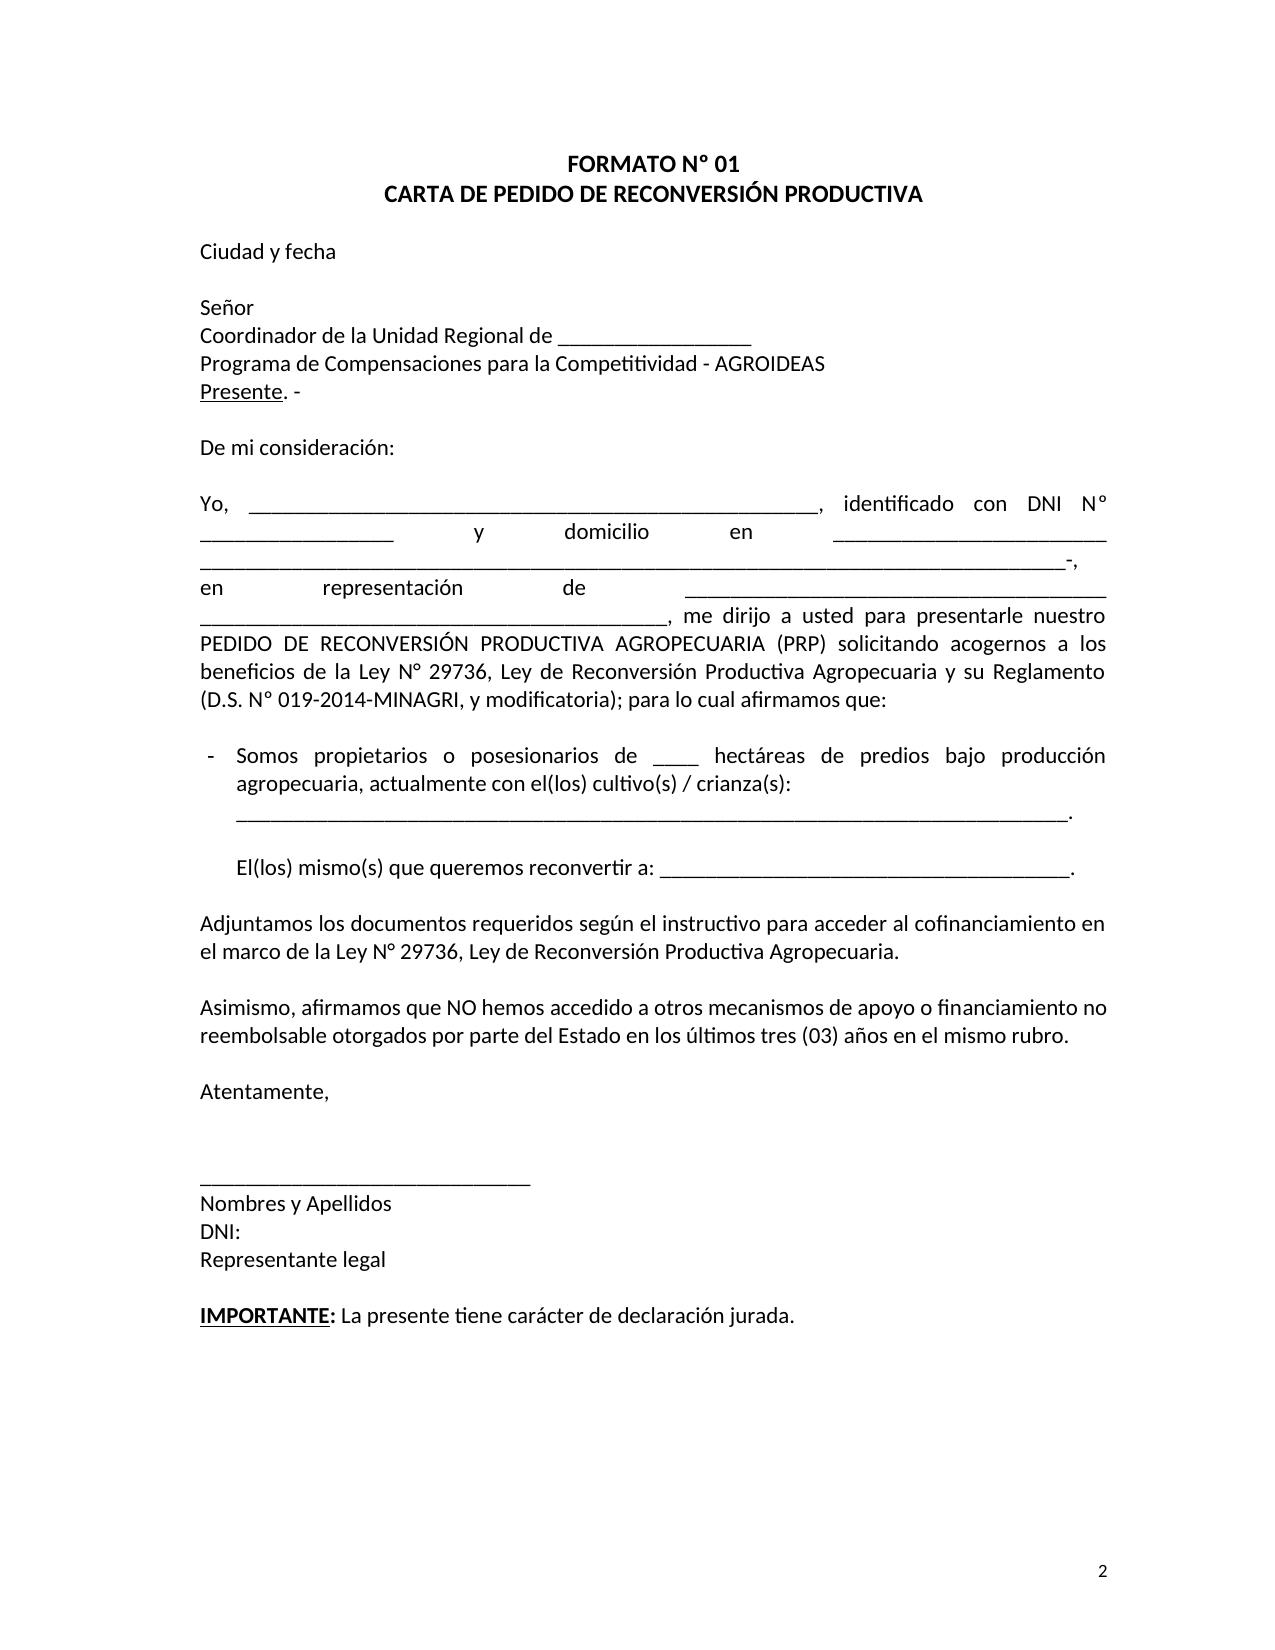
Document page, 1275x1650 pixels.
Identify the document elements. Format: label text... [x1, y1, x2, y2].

text De mi consideración: [200, 433, 1107, 461]
text Nombres y Apellidos [200, 1189, 1107, 1217]
text Asimismo, afirmamos que NO hemos accedido a otros mecanismos de apoyo o financiamiento no reembolsable otorgados por parte del Estado en los últimos tres (03) años en el mismo rubro. [200, 993, 1107, 1049]
text IMPORTANTE: La presente tiene carácter de declaración jurada. [200, 1302, 1107, 1329]
text Yo, __________________________________________________, identificado con DNI Nº _________________ y domicilio en ________________________ ____________________________________________________________________________-, en representación de _____________________________________ _________________________________________, me dirijo a usted para presentarle nuestro PEDIDO DE RECONVERSIÓN PRODUCTIVA AGROPECUARIA (PRP) solicitando acogernos a los beneficios de la Ley N° 29736, Ley de Reconversión Productiva Agropecuaria y su Reglamento (D.S. Nº 019-2014-MINAGRI, y modificatoria); para lo cual afirmamos que: [200, 489, 1107, 713]
text Presente. - [200, 377, 1107, 405]
text FORMATO Nº 01 [200, 148, 1107, 178]
text CARTA DE PEDIDO DE RECONVERSIÓN PRODUCTIVA [200, 178, 1107, 209]
list El(los) mismo(s) que queremos reconvertir a: ____________________________________. [236, 853, 1107, 881]
text Señor [200, 293, 1107, 321]
text Ciudad y fecha [200, 237, 1107, 265]
text Atentamente, [200, 1077, 1107, 1105]
text _____________________________ [200, 1161, 1107, 1189]
text Programa de Compensaciones para la Competitividad - AGROIDEAS [200, 349, 1107, 377]
text Representante legal [200, 1246, 1107, 1273]
text Coordinador de la Unidad Regional de _________________ [200, 321, 1107, 349]
text DNI: [200, 1217, 1107, 1246]
list Somos propietarios o posesionarios de ____ hectáreas de predios bajo producción agropecuaria, actualmente con el(los) cultivo(s) / crianza(s): _________________________________________________________________________. [207, 741, 1107, 825]
text Adjuntamos los documentos requeridos según el instructivo para acceder al cofinanciamiento en el marco de la Ley N° 29736, Ley de Reconversión Productiva Agropecuaria. [200, 909, 1107, 965]
